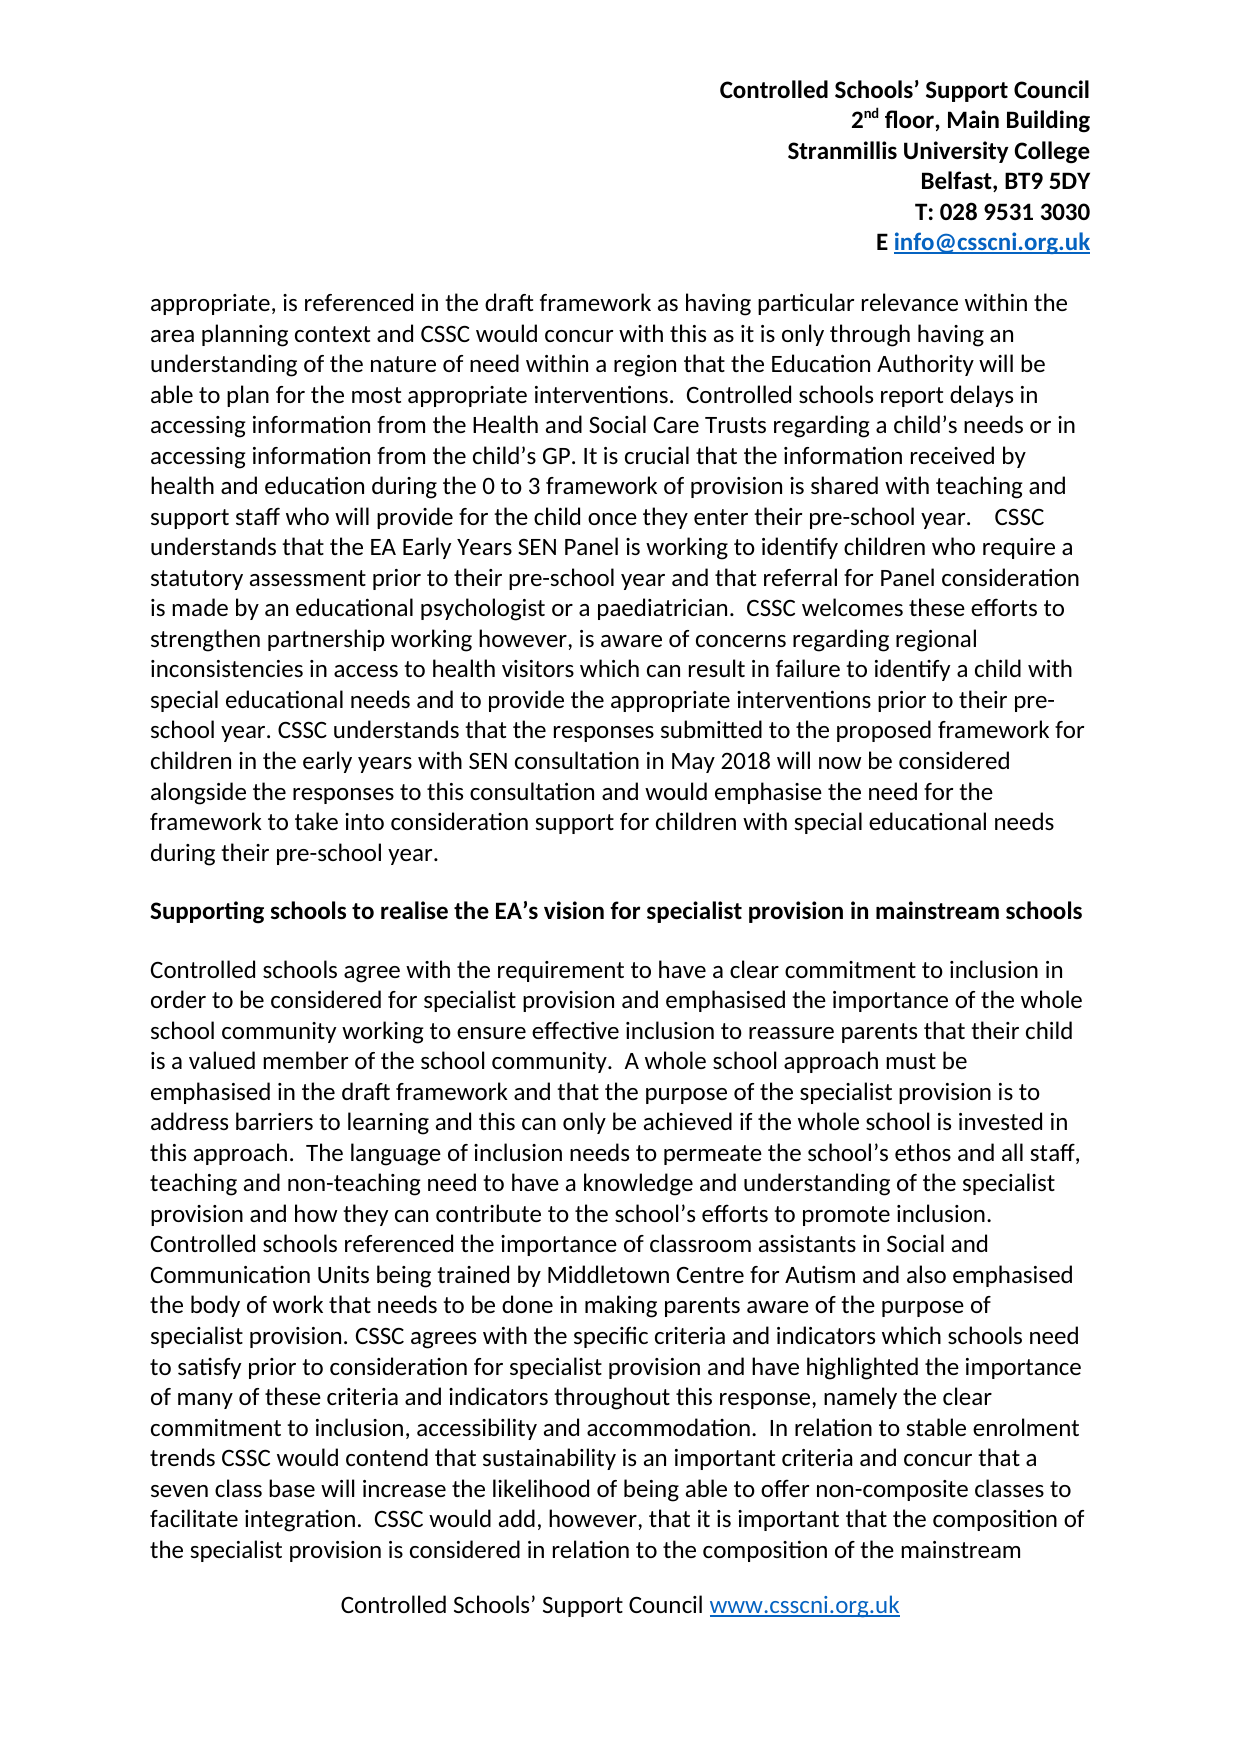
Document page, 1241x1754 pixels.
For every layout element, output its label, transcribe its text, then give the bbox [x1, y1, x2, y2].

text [150, 954, 1090, 1564]
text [150, 287, 1090, 867]
text Supporting schools to realise the EA’s vision for specialist provision in mainstream schools [150, 895, 1090, 926]
